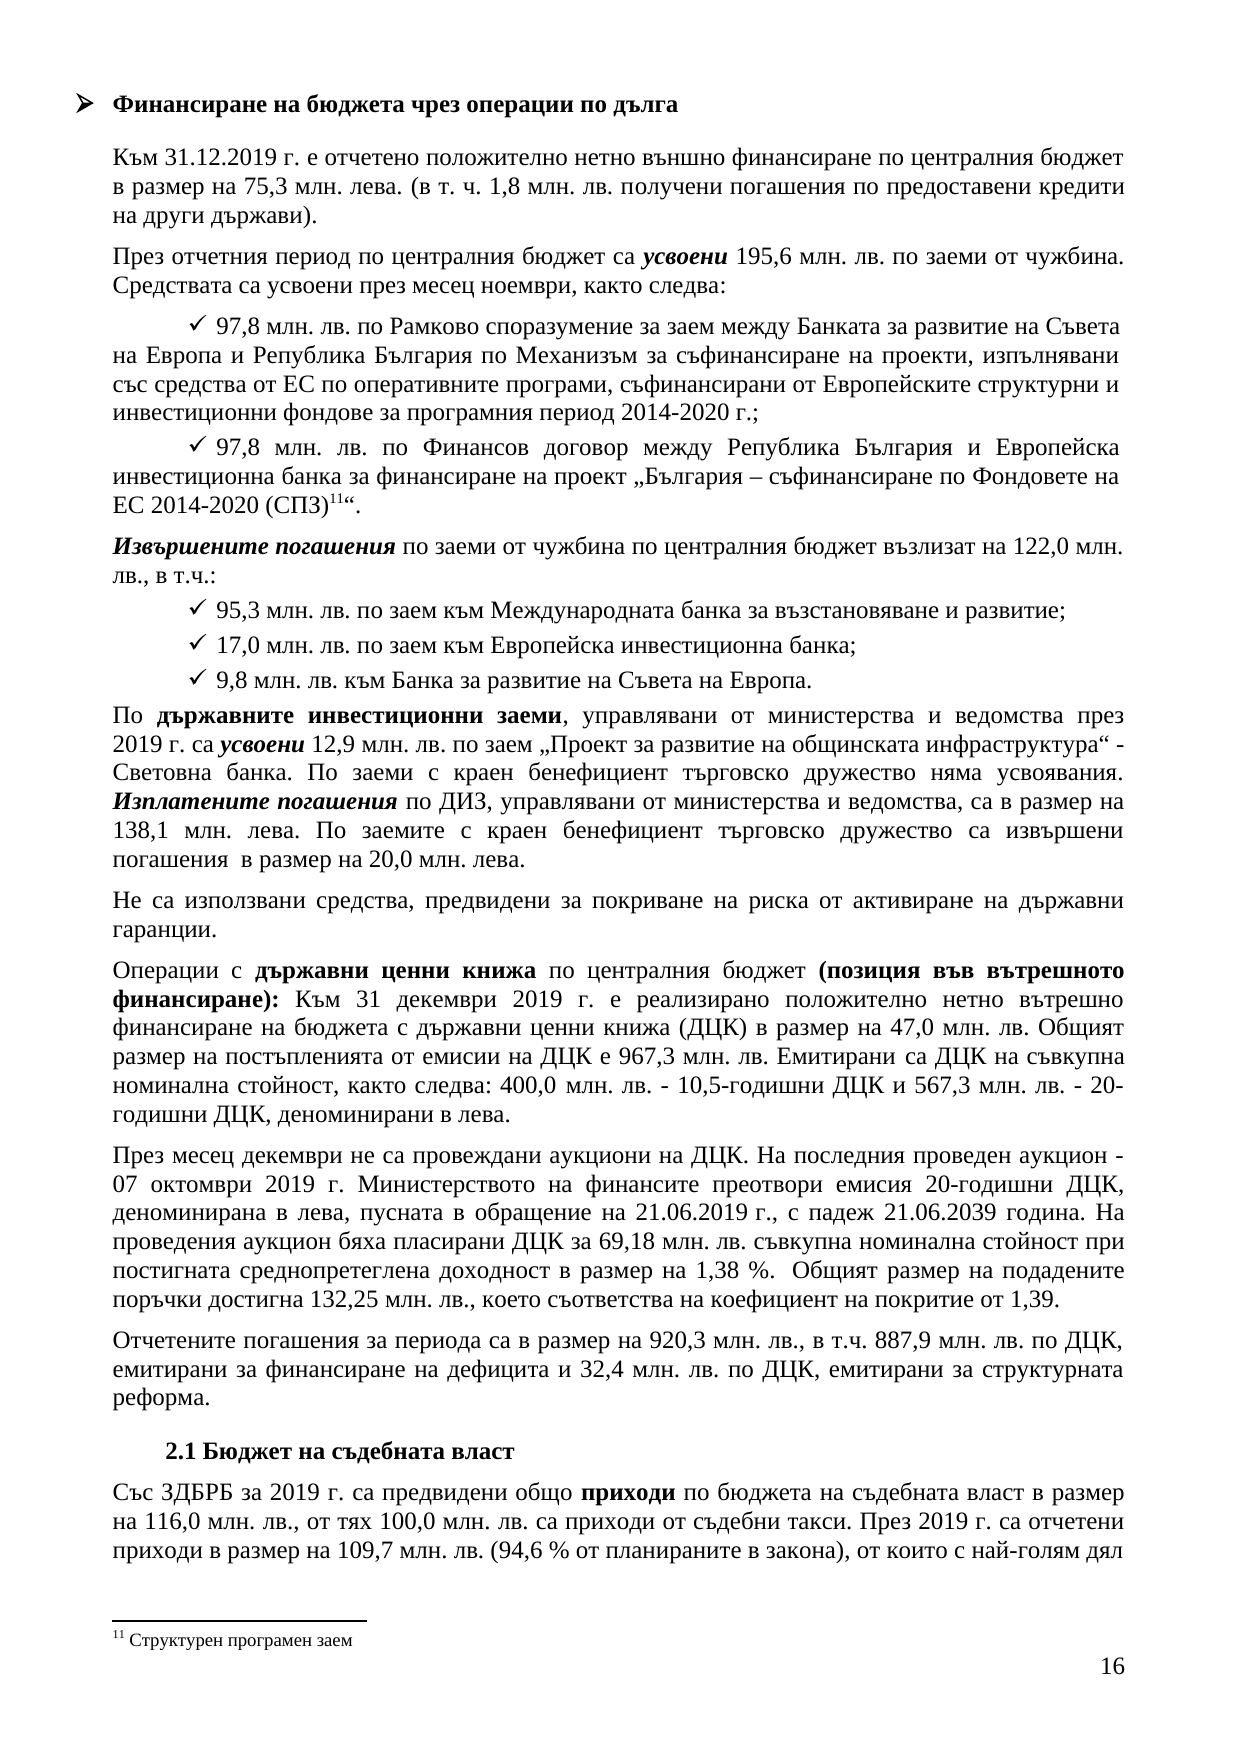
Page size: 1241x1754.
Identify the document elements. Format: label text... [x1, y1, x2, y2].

list 17,0 млн. лв. по заем към Европейска инвестиционна банка; [112, 630, 1121, 659]
text Операции с държавни ценни книжа по централния бюджет (позиция във вътрешното финансиране): Към 31 декември 2019 г. е реализирано положително нетно вътрешно финансиране на бюджета с държавни ценни книжа (ДЦК) в размер на 47,0 млн. лв. Общият размер на постъпленията от емисии на ДЦК е 967,3 млн. лв. Емитирани са ДЦК на съвкупна номинална стойност, както следва: 400,0 млн. лв. - 10,5-годишни ДЦК и 567,3 млн. лв. - 20-годишни ДЦК, деноминирани в лева. [112, 955, 1125, 1127]
text През месец декември не са провеждани аукциони на ДЦК. На последния проведен аукцион - 07 октомври 2019 г. Министерството на финансите преотвори емисия 20-годишни ДЦК, деноминирана в лева, пусната в обращение на 21.06.2019 г., с падеж 21.06.2039 година. На проведения аукцион бяха пласирани ДЦК за 69,18 млн. лв. съвкупна номинална стойност при постигната среднопретеглена доходност в размер на 1,38 %. Общият размер на подадените поръчки достигна 132,25 млн. лв., което съответства на коефициент на покритие от 1,39. [112, 1140, 1125, 1312]
text Извършените погашения по заеми от чужбина по централния бюджет възлизат на 122,0 млн. лв., в т.ч.: [112, 531, 1125, 589]
text Към 31.12.2019 г. е отчетено положително нетно външно финансиране по централния бюджет в размер на 75,3 млн. лева. (в т. ч. 1,8 млн. лв. получени погашения по предоставени кредити на други държави). [112, 142, 1125, 229]
list 95,3 млн. лв. по заем към Международната банка за възстановяване и развитие; [112, 595, 1121, 624]
subtitle Бюджет на съдебната власт [165, 1436, 1136, 1465]
text По държавните инвестиционни заеми, управлявани от министерства и ведомства през 2019 г. са усвоени 12,9 млн. лв. по заем „Проект за развитие на общинската инфраструктура“ - Световна банка. По заеми с краен бенефициент търговско дружество няма усвоявания. Изплатените погашения по ДИЗ, управлявани от министерства и ведомства, са в размер на 138,1 млн. лева. По заемите с краен бенефициент търговско дружество са извършени погашения в размер на 20,0 млн. лева. [112, 700, 1125, 872]
text През отчетния период по централния бюджет са усвоени 195,6 млн. лв. по заеми от чужбина. Средствата са усвоени през месец ноември, както следва: [112, 241, 1125, 299]
list 9,8 млн. лв. към Банка за развитие на Съвета на Европа. [112, 665, 1121, 694]
text Не са използвани средства, предвидени за покриване на риска от активиране на държавни гаранции. [112, 885, 1125, 942]
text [112, 1477, 1125, 1564]
list Финансиране на бюджета чрез операции по дълга [75, 89, 1125, 117]
text Отчетените погашения за периода са в размер на 920,3 млн. лв., в т.ч. 887,9 млн. лв. по ДЦК, емитирани за финансиране на дефицита и 32,4 млн. лв. по ДЦК, емитирани за структурната реформа. [112, 1325, 1125, 1411]
list 97,8 млн. лв. по Финансов договор между Република България и Европейска инвестиционна банка за финансиране на проект „България – съфинансиране по Фондовете на ЕС 2014-2020 (СПЗ)“. [112, 432, 1121, 519]
list 97,8 млн. лв. по Рамково споразумение за заем между Банката за развитие на Съвета на Европа и Република България по Механизъм за съфинансиране на проекти, изпълнявани със средства от ЕС по оперативните програми, съфинансирани от Европейските структурни и инвестиционни фондове за програмния период 2014-2020 г.; [112, 311, 1121, 426]
